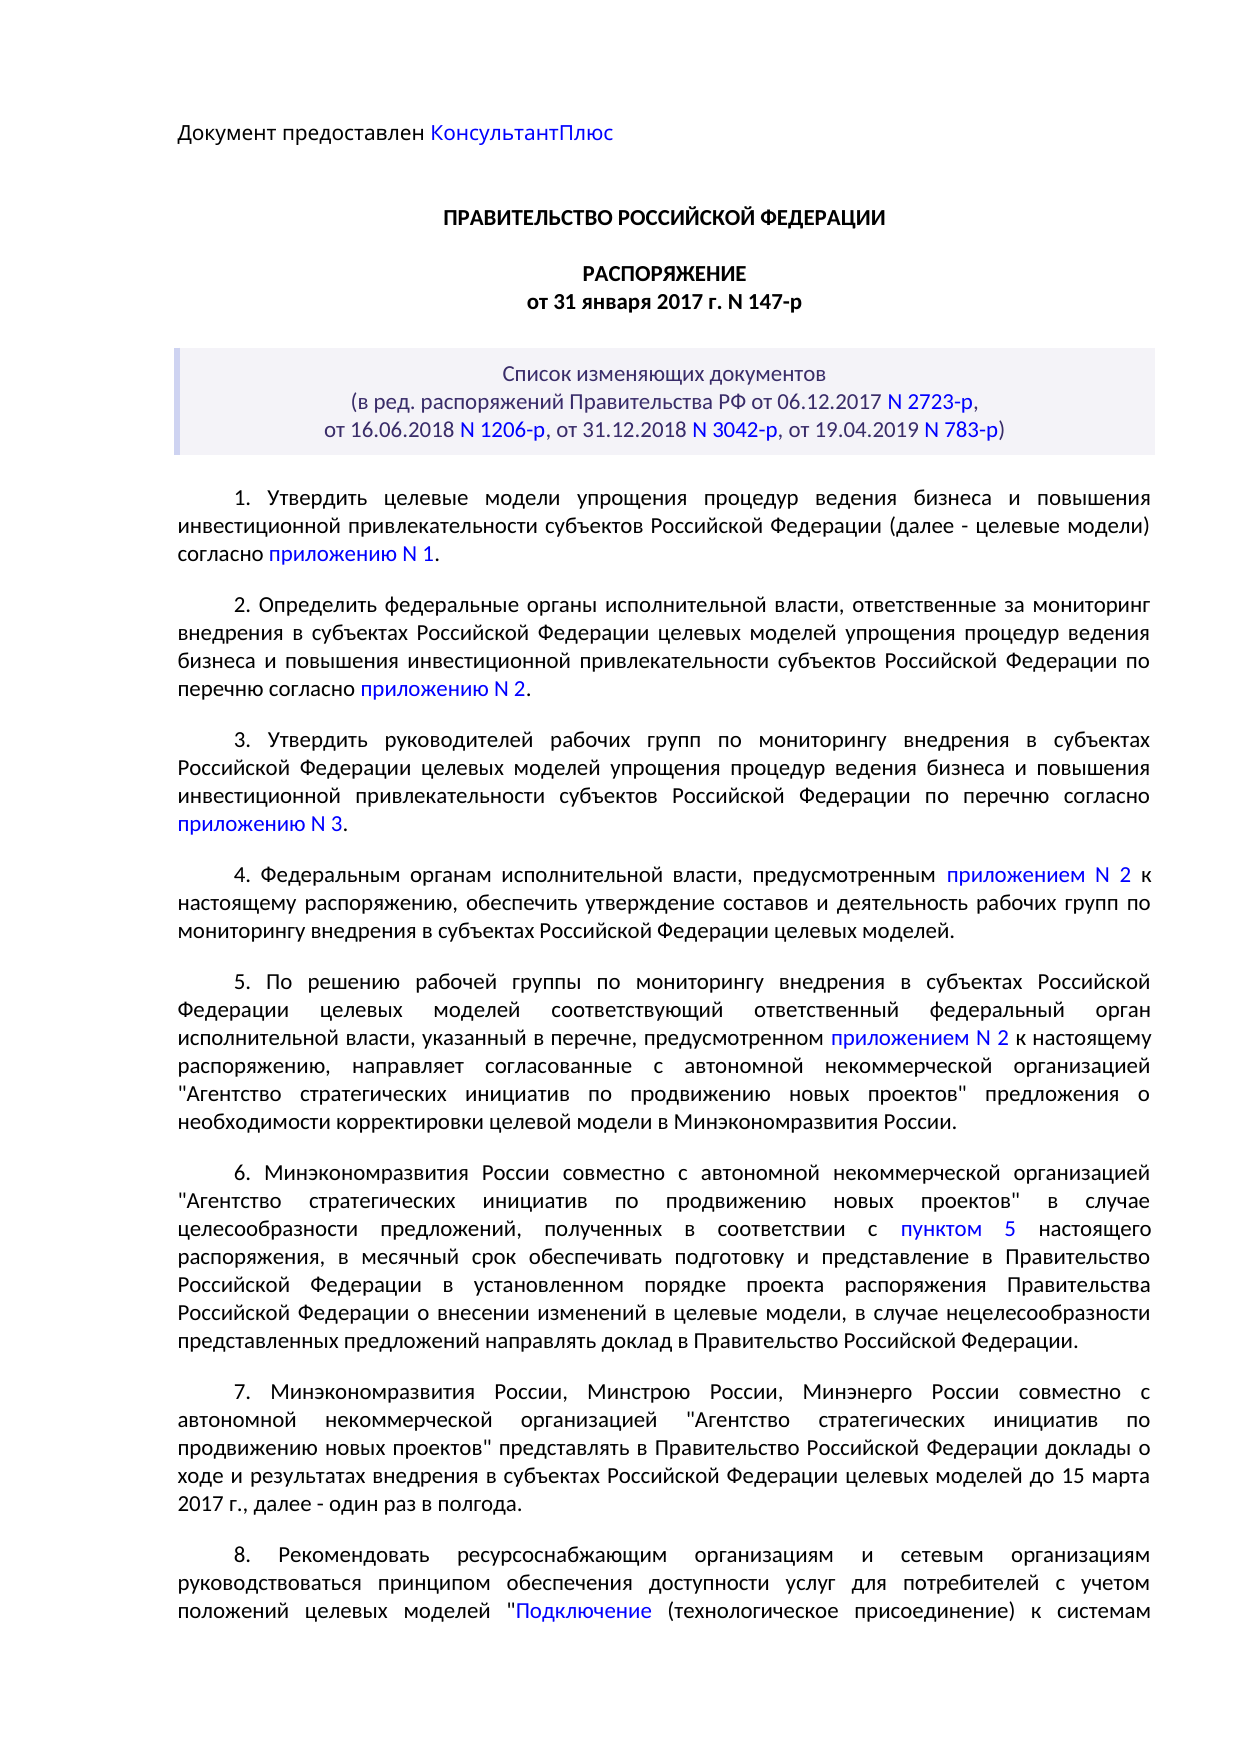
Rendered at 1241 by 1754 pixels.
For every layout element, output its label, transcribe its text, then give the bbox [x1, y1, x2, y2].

table_header Список изменяющих документов (в ред. распоряжений Правительства РФ от 06.12.2017 N 2723-р, от 16.06.2018 N 1206-р, от 31.12.2018 N 3042-р, от 19.04.2019 N 783-р) [180, 348, 1149, 455]
title ПРАВИТЕЛЬСТВО РОССИЙСКОЙ ФЕДЕРАЦИИ [177, 203, 1152, 231]
text 2. Определить федеральные органы исполнительной власти, ответственные за мониторинг внедрения в субъектах Российской Федерации целевых моделей упрощения процедур ведения бизнеса и повышения инвестиционной привлекательности субъектов Российской Федерации по перечню согласно приложению N 2. [177, 590, 1152, 702]
text 7. Минэкономразвития России, Минстрою России, Минэнерго России совместно с автономной некоммерческой организацией "Агентство стратегических инициатив по продвижению новых проектов" представлять в Правительство Российской Федерации доклады о ходе и результатах внедрения в субъектах Российской Федерации целевых моделей до 15 марта 2017 г., далее - один раз в полгода. [177, 1377, 1152, 1517]
text 5. По решению рабочей группы по мониторингу внедрения в субъектах Российской Федерации целевых моделей соответствующий ответственный федеральный орган исполнительной власти, указанный в перечне, предусмотренном приложением N 2 к настоящему распоряжению, направляет согласованные с автономной некоммерческой организацией "Агентство стратегических инициатив по продвижению новых проектов" предложения о необходимости корректировки целевой модели в Минэкономразвития России. [177, 967, 1152, 1135]
text 1. Утвердить целевые модели упрощения процедур ведения бизнеса и повышения инвестиционной привлекательности субъектов Российской Федерации (далее - целевые модели) согласно приложению N 1. [177, 483, 1152, 567]
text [177, 1540, 1152, 1624]
title от 31 января 2017 г. N 147-р [177, 287, 1152, 315]
title Документ предоставлен КонсультантПлюс [177, 118, 1152, 175]
text 3. Утвердить руководителей рабочих групп по мониторингу внедрения в субъектах Российской Федерации целевых моделей упрощения процедур ведения бизнеса и повышения инвестиционной привлекательности субъектов Российской Федерации по перечню согласно приложению N 3. [177, 725, 1152, 837]
text 4. Федеральным органам исполнительной власти, предусмотренным приложением N 2 к настоящему распоряжению, обеспечить утверждение составов и деятельность рабочих групп по мониторингу внедрения в субъектах Российской Федерации целевых моделей. [177, 860, 1152, 944]
text 6. Минэкономразвития России совместно с автономной некоммерческой организацией "Агентство стратегических инициатив по продвижению новых проектов" в случае целесообразности предложений, полученных в соответствии с пунктом 5 настоящего распоряжения, в месячный срок обеспечивать подготовку и представление в Правительство Российской Федерации в установленном порядке проекта распоряжения Правительства Российской Федерации о внесении изменений в целевые модели, в случае нецелесообразности представленных предложений направлять доклад в Правительство Российской Федерации. [177, 1158, 1152, 1354]
title РАСПОРЯЖЕНИЕ [177, 259, 1152, 287]
